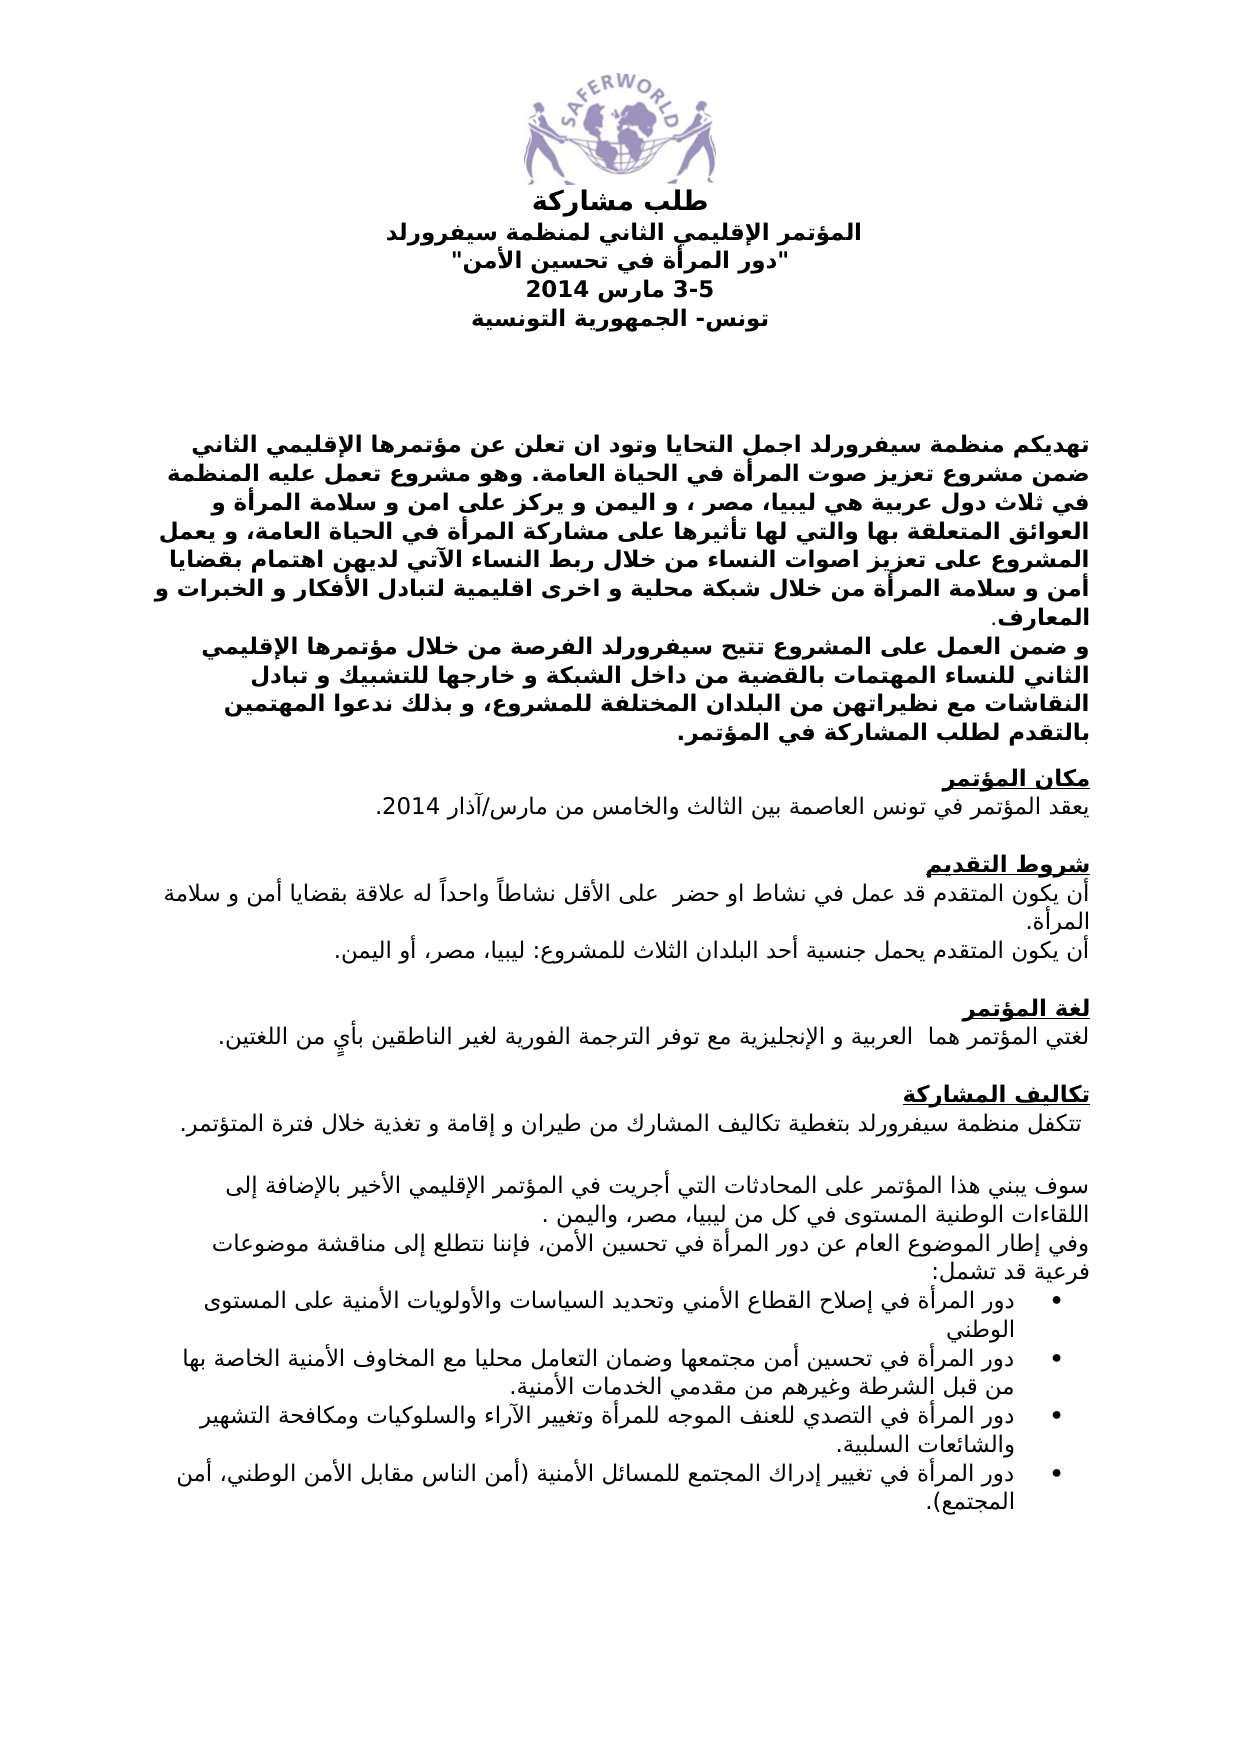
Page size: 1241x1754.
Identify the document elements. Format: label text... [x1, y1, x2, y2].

text سوف يبني هذا المؤتمر على المحادثات التي أجريت في المؤتمر الإقليمي الأخير بالإضافة إلى اللقاءات الوطنية المستوى في كل من ليبيا، مصر، واليمن . [150, 1172, 1090, 1228]
text تهديكم منظمة سيفرورلد اجمل التحايا وتود ان تعلن عن مؤتمرها الإقليمي الثاني ضمن مشروع تعزيز صوت المرأة في الحياة العامة. وهو مشروع تعمل عليه المنظمة في ثلاث دول عربية هي ليبيا، مصر ، و اليمن و يركز على امن و سلامة المرأة و العوائق المتعلقة بها والتي لها تأثيرها على مشاركة المرأة في الحياة العامة، و يعمل المشروع على تعزيز اصوات النساء من خلال ربط النساء الآتي لديهن اهتمام بقضايا أمن و سلامة المرأة من خلال شبكة محلية و اخرى اقليمية لتبادل الأفكار و الخبرات و المعارف. و ضمن العمل على المشروع تتيح سيفرورلد الفرصة من خلال مؤتمرها الإقليمي الثاني للنساء المهتمات بالقضية من داخل الشبكة و خارجها للتشبيك و تبادل النقاشات مع نظيراتهن من البلدان المختلفة للمشروع، و بذلك ندعوا المهتمين بالتقدم لطلب المشاركة في المؤتمر. [150, 432, 1090, 746]
picture [524, 73, 717, 185]
text أن يكون المتقدم قد عمل في نشاط او حضر على الأقل نشاطاً واحداً له علاقة بقضايا أمن و سلامة المرأة. أن يكون المتقدم يحمل جنسية أحد البلدان الثلاث للمشروع: ليبيا، مصر، أو اليمن. [150, 880, 1090, 964]
list دور المرأة في التصدي للعنف الموجه للمرأة وتغيير الآراء والسلوكيات ومكافحة التشهير والشائعات السلبية. [150, 1402, 1053, 1458]
text يعقد المؤتمر في تونس العاصمة بين الثالث والخامس من مارس/آذار 2014. شروط التقديم [150, 793, 1090, 878]
list دور المرأة في إصلاح القطاع الأمني ​​وتحديد السياسات والأولويات الأمنية على المستوى الوطني [150, 1287, 1053, 1343]
text طلب مشاركة [150, 185, 1090, 216]
text مكان المؤتمر [150, 765, 1090, 791]
text لغة المؤتمر لغتي المؤتمر هما العربية و الإنجليزية مع توفر الترجمة الفورية لغير الناطقين بأيٍ من اللغتين. تكاليف المشاركة تتكفل منظمة سيفرورلد بتغطية تكاليف المشارك من طيران و إقامة و تغذية خلال فترة المتؤتمر. [150, 966, 1090, 1136]
list دور المرأة في تغيير إدراك المجتمع للمسائل الأمنية (أمن الناس مقابل الأمن الوطني، أمن المجتمع). [150, 1460, 1053, 1515]
text المؤتمر الإقليمي الثاني لمنظمة سيفرورلد "دور المرأة في تحسين الأمن" 3-5 مارس 2014 تونس- الجمهورية التونسية [150, 219, 1090, 332]
list دور المرأة في تحسين أمن مجتمعها وضمان التعامل محليا مع المخاوف الأمنية الخاصة بها من قبل الشرطة وغيرهم من مقدمي الخدمات الأمنية. [150, 1345, 1053, 1400]
text وفي إطار الموضوع العام عن دور المرأة في تحسين الأمن، فإننا نتطلع إلى مناقشة موضوعات فرعية قد تشمل: [150, 1230, 1090, 1285]
